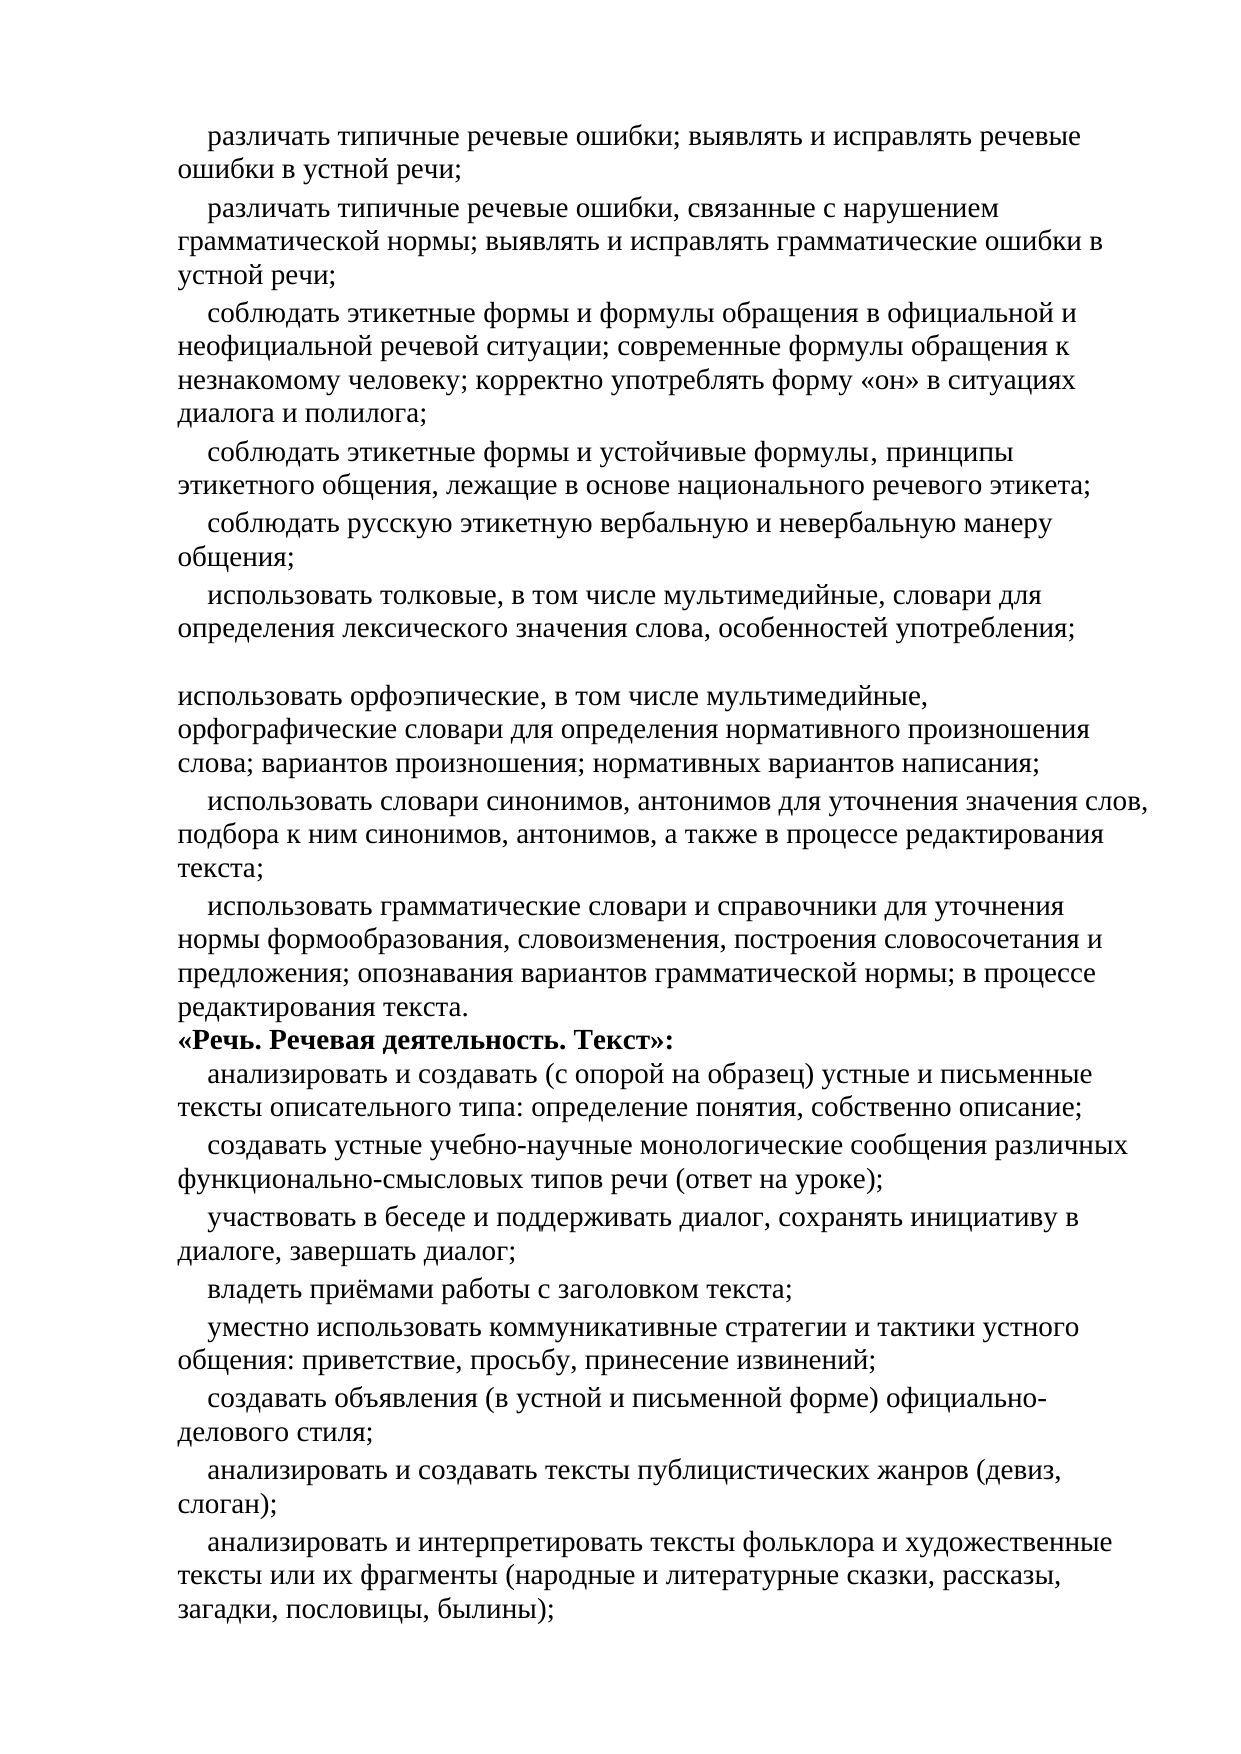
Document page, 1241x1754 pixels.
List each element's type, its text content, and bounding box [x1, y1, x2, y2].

text  различать типичные речевые ошибки, связанные с нарушением грамматической нормы; выявлять и исправлять грамматические ошибки в устной речи; [177, 190, 1152, 290]
text  использовать грамматические словари и справочники для уточнения нормы формообразования, словоизменения, построения словосочетания и предложения; опознавания вариантов грамматической нормы; в процессе редактирования текста. [177, 888, 1152, 1022]
text  анализировать и интерпретировать тексты фольклора и художественные тексты или их фрагменты (народные и литературные сказки, рассказы, загадки, пословицы, былины); [177, 1524, 1152, 1624]
text «Речь. Речевая деятельность. Текст»: [177, 1022, 1152, 1056]
text  соблюдать этикетные формы и формулы обращения в официальной и неофициальной речевой ситуации; современные формулы обращения к незнакомому человеку; корректно употреблять форму «он» в ситуациях диалога и полилога; [177, 295, 1152, 429]
text  соблюдать этикетные формы и устойчивые формулы‚ принципы этикетного общения, лежащие в основе национального речевого этикета; [177, 434, 1152, 501]
text  анализировать и создавать (с опорой на образец) устные и письменные тексты описательного типа: определение понятия, собственно описание; [177, 1056, 1152, 1123]
text  владеть приёмами работы с заголовком текста; [177, 1271, 1152, 1304]
text  использовать словари синонимов, антонимов для уточнения значения слов, подбора к ним синонимов, антонимов, а также в процессе редактирования текста; [177, 783, 1152, 883]
text  использовать толковые, в том числе мультимедийные, словари для определения лексического значения слова, особенностей употребления; [177, 577, 1152, 644]
text  различать типичные речевые ошибки; выявлять и исправлять речевые ошибки в устной речи; [177, 118, 1152, 185]
text  создавать объявления (в устной и письменной форме) официально-делового стиля; [177, 1381, 1152, 1448]
text  участвовать в беседе и поддерживать диалог, сохранять инициативу в диалоге, завершать диалог; [177, 1199, 1152, 1266]
text  анализировать и создавать тексты публицистических жанров (девиз, слоган); [177, 1452, 1152, 1519]
text  соблюдать русскую этикетную вербальную и невербальную манеру общения; [177, 505, 1152, 572]
text  создавать устные учебно-научные монологические сообщения различных функционально-смысловых типов речи (ответ на уроке); [177, 1127, 1152, 1194]
text использовать орфоэпические, в том числе мультимедийные, орфографические словари для определения нормативного произношения слова; вариантов произношения; нормативных вариантов написания; [177, 678, 1152, 778]
text  уместно использовать коммуникативные стратегии и тактики устного общения: приветствие, просьбу, принесение извинений; [177, 1309, 1152, 1376]
